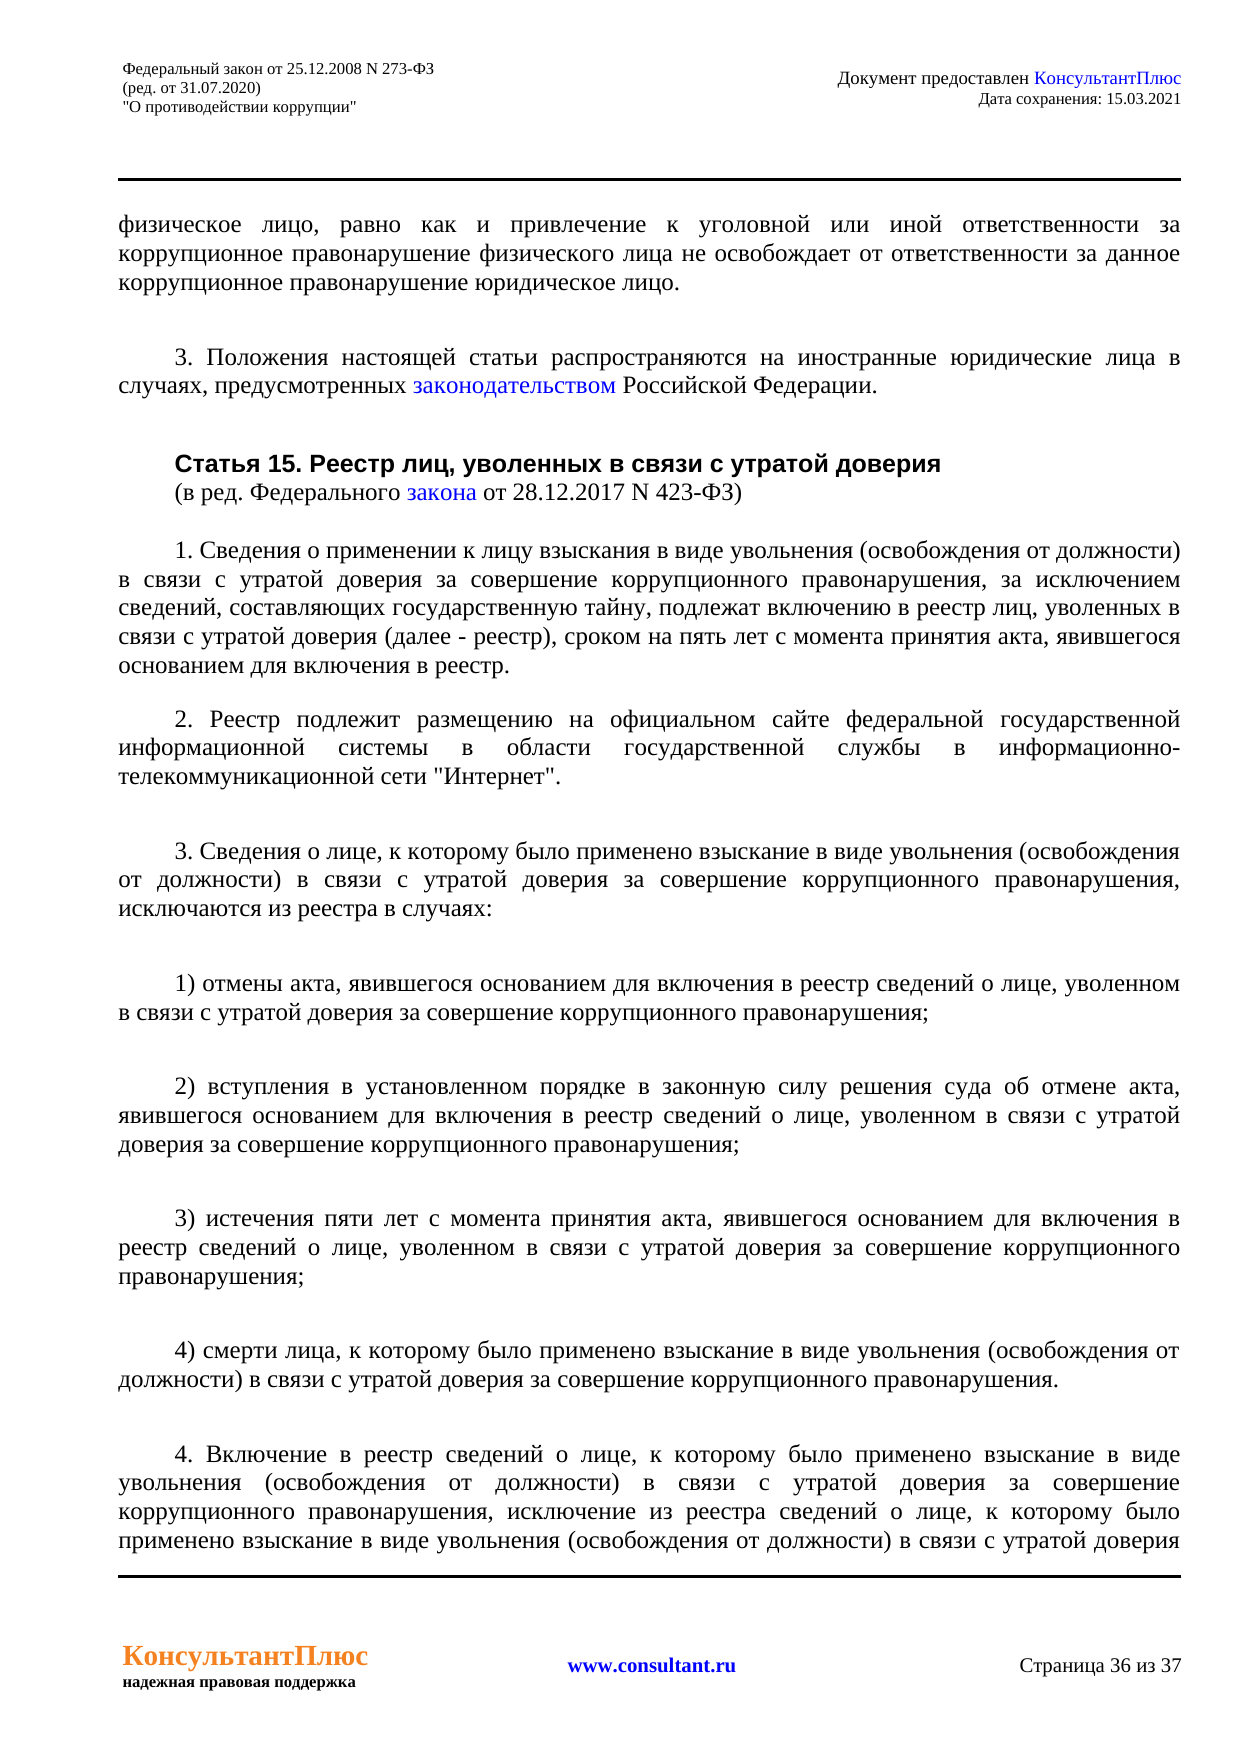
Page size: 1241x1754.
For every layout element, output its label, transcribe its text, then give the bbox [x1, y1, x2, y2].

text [118, 1439, 1181, 1554]
text 3. Положения настоящей статьи распространяются на иностранные юридические лица в случаях, предусмотренных законодательством Российской Федерации. [118, 342, 1181, 399]
text (в ред. Федерального закона от 28.12.2017 N 423-ФЗ) [118, 477, 1181, 506]
text 1. Сведения о применении к лицу взыскания в виде увольнения (освобождения от должности) в связи с утратой доверия за совершение коррупционного правонарушения, за исключением сведений, составляющих государственную тайну, подлежат включению в реестр лиц, уволенных в связи с утратой доверия (далее - реестр), сроком на пять лет с момента принятия акта, явившегося основанием для включения в реестр. [118, 535, 1181, 679]
text 2) вступления в установленном порядке в законную силу решения суда об отмене акта, явившегося основанием для включения в реестр сведений о лице, уволенном в связи с утратой доверия за совершение коррупционного правонарушения; [118, 1071, 1181, 1157]
text 2. Реестр подлежит размещению на официальном сайте федеральной государственной информационной системы в области государственной службы в информационно-телекоммуникационной сети "Интернет". [118, 704, 1181, 790]
text 1) отмены акта, явившегося основанием для включения в реестр сведений о лице, уволенном в связи с утратой доверия за совершение коррупционного правонарушения; [118, 968, 1181, 1025]
text 4) смерти лица, к которому было применено взыскание в виде увольнения (освобождения от должности) в связи с утратой доверия за совершение коррупционного правонарушения. [118, 1335, 1181, 1393]
title Статья 15. Реестр лиц, уволенных в связи с утратой доверия [118, 449, 1181, 477]
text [118, 209, 1181, 296]
text 3. Сведения о лице, к которому было применено взыскание в виде увольнения (освобождения от должности) в связи с утратой доверия за совершение коррупционного правонарушения, исключаются из реестра в случаях: [118, 836, 1181, 922]
text 3) истечения пяти лет с момента принятия акта, явившегося основанием для включения в реестр сведений о лице, уволенном в связи с утратой доверия за совершение коррупционного правонарушения; [118, 1203, 1181, 1289]
